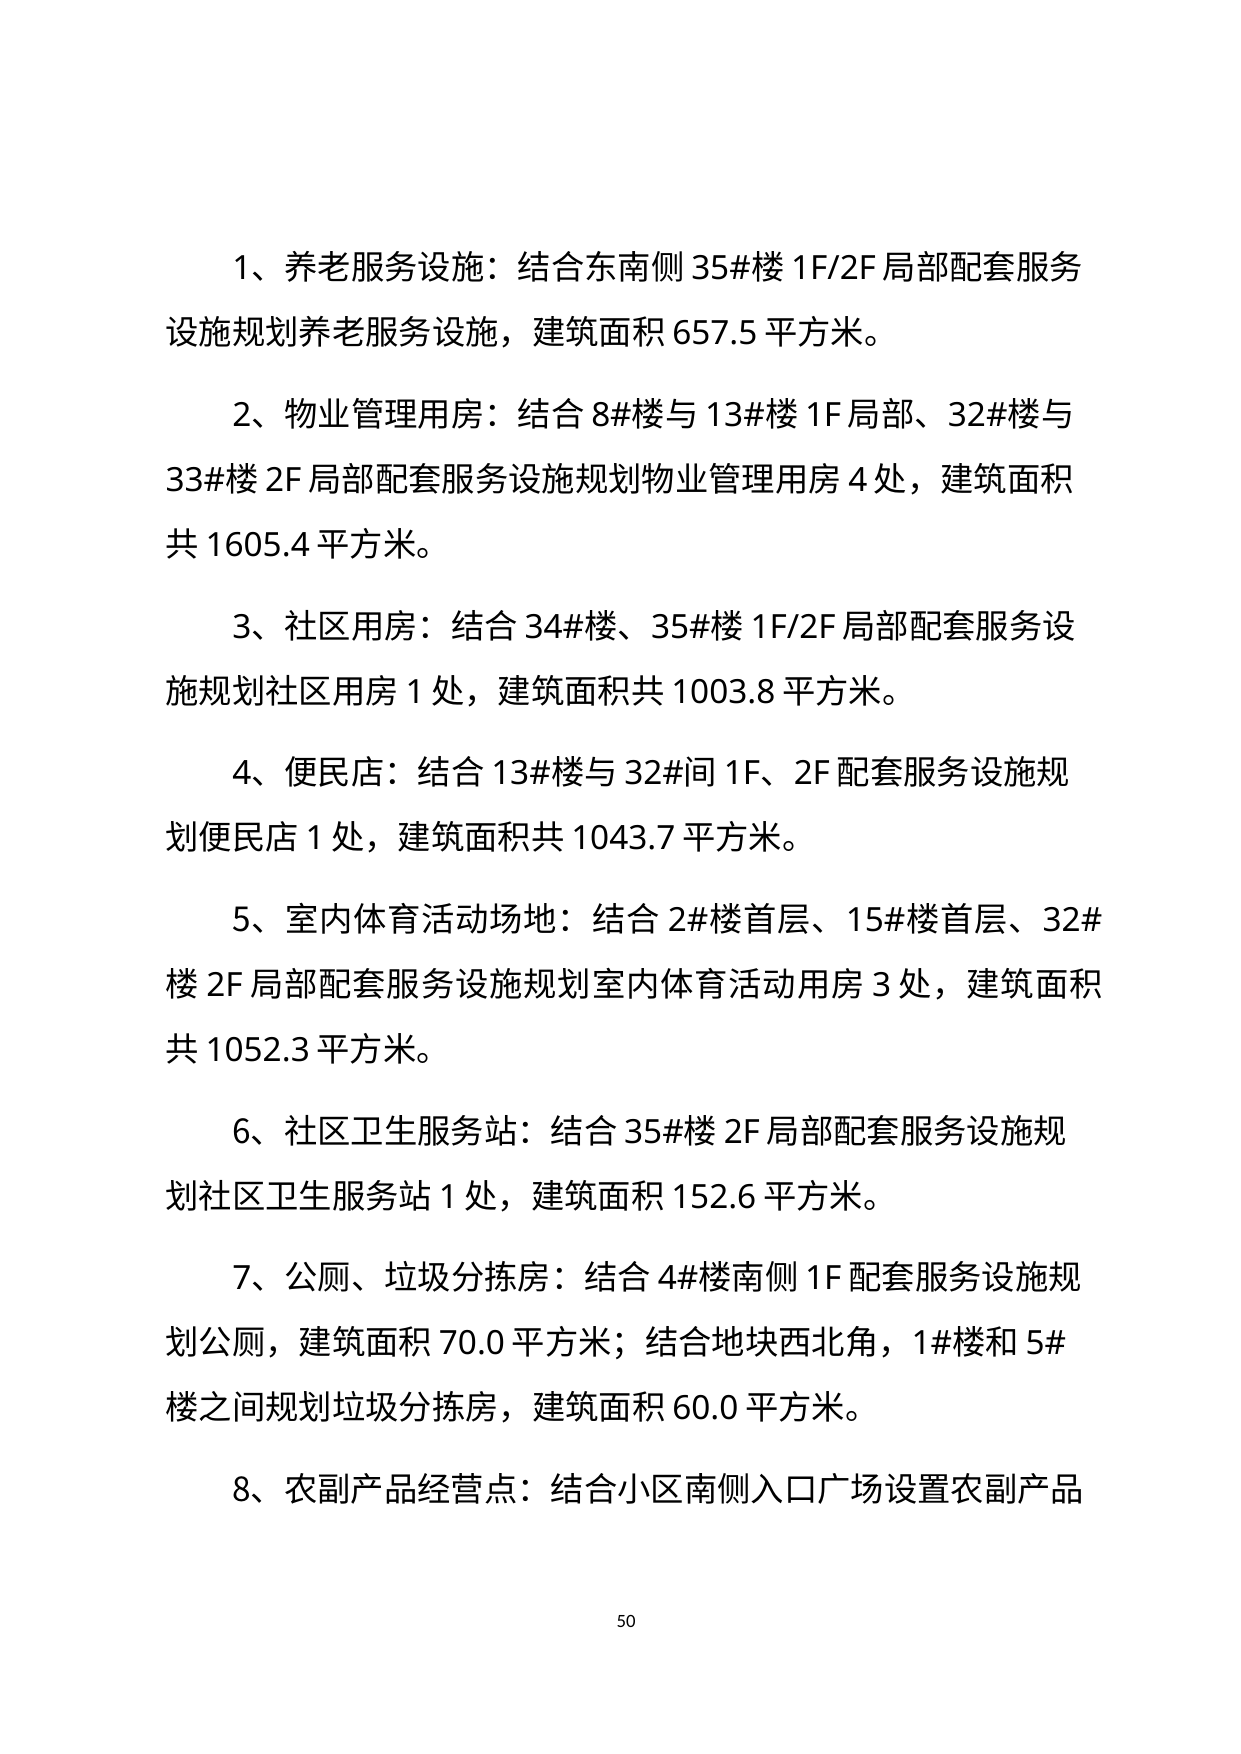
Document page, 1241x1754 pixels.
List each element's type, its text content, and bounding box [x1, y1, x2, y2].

text 7、公厕、垃圾分拣房：结合4#楼南侧1F配套服务设施规划公厕，建筑面积70.0平方米；结合地块西北角，1#楼和5#楼之间规划垃圾分拣房，建筑面积60.0平方米。 [165, 1243, 1087, 1438]
text 5、室内体育活动场地：结合2#楼首层、15#楼首层、32#楼2F局部配套服务设施规划室内体育活动用房3处，建筑面积共1052.3平方米。 [165, 884, 1103, 1079]
text 3、社区用房：结合34#楼、35#楼1F/2F局部配套服务设施规划社区用房1处，建筑面积共1003.8平方米。 [165, 591, 1087, 721]
text 2、物业管理用房：结合8#楼与13#楼1F局部、32#楼与33#楼2F局部配套服务设施规划物业管理用房4处，建筑面积共1605.4平方米。 [165, 379, 1087, 574]
text 1、养老服务设施：结合东南侧35#楼1F/2F局部配套服务设施规划养老服务设施，建筑面积657.5平方米。 [165, 233, 1087, 363]
text 4、便民店：结合13#楼与32#间1F、2F配套服务设施规划便民店1处，建筑面积共1043.7平方米。 [165, 738, 1087, 868]
text 6、社区卫生服务站：结合35#楼2F局部配套服务设施规划社区卫生服务站1处，建筑面积152.6平方米。 [165, 1096, 1087, 1226]
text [165, 1454, 1087, 1519]
